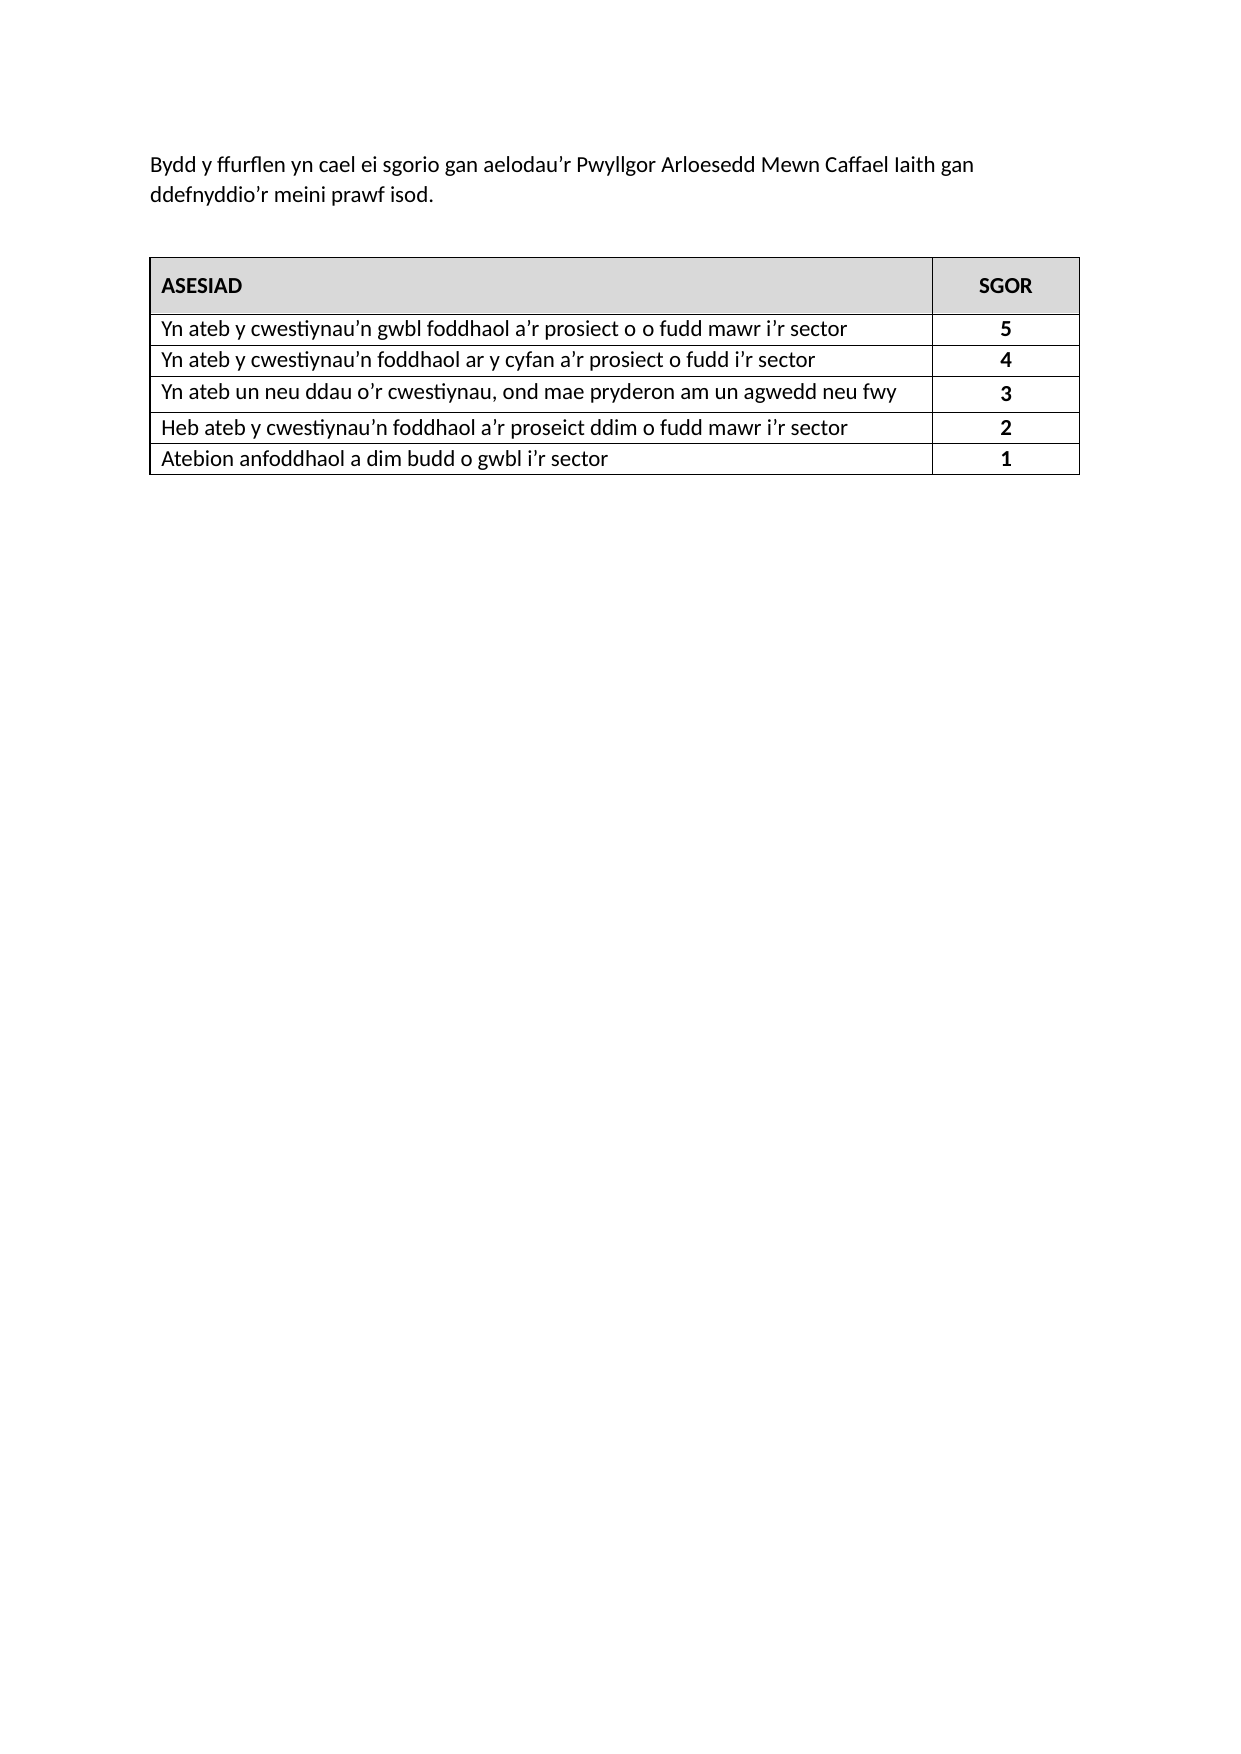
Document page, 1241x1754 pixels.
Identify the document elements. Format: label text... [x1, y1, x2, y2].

table_cell Yn ateb y cwestiynau’n gwbl foddhaol a’r prosiect o o fudd mawr i’r sector [151, 315, 932, 344]
table_cell 2 [933, 413, 1079, 443]
table_cell Atebion anfoddhaol a dim budd o gwbl i’r sector [151, 444, 932, 474]
table_header ASESIAD [151, 258, 932, 313]
table_cell Heb ateb y cwestiynau’n foddhaol a’r proseict ddim o fudd mawr i’r sector [151, 413, 932, 443]
text Bydd y ffurflen yn cael ei sgorio gan aelodau’r Pwyllgor Arloesedd Mewn Caffael Iaith gan ddefnyddio’r meini prawf isod. [150, 150, 1090, 208]
table_cell 3 [933, 377, 1079, 412]
table_cell Yn ateb y cwestiynau’n foddhaol ar y cyfan a’r prosiect o fudd i’r sector [151, 346, 932, 376]
table_cell Yn ateb un neu ddau o’r cwestiynau, ond mae pryderon am un agwedd neu fwy [151, 377, 932, 412]
table_cell 4 [933, 346, 1079, 376]
table_header SGOR [933, 258, 1079, 313]
table_cell 5 [933, 315, 1079, 344]
table_cell 1 [933, 444, 1079, 474]
